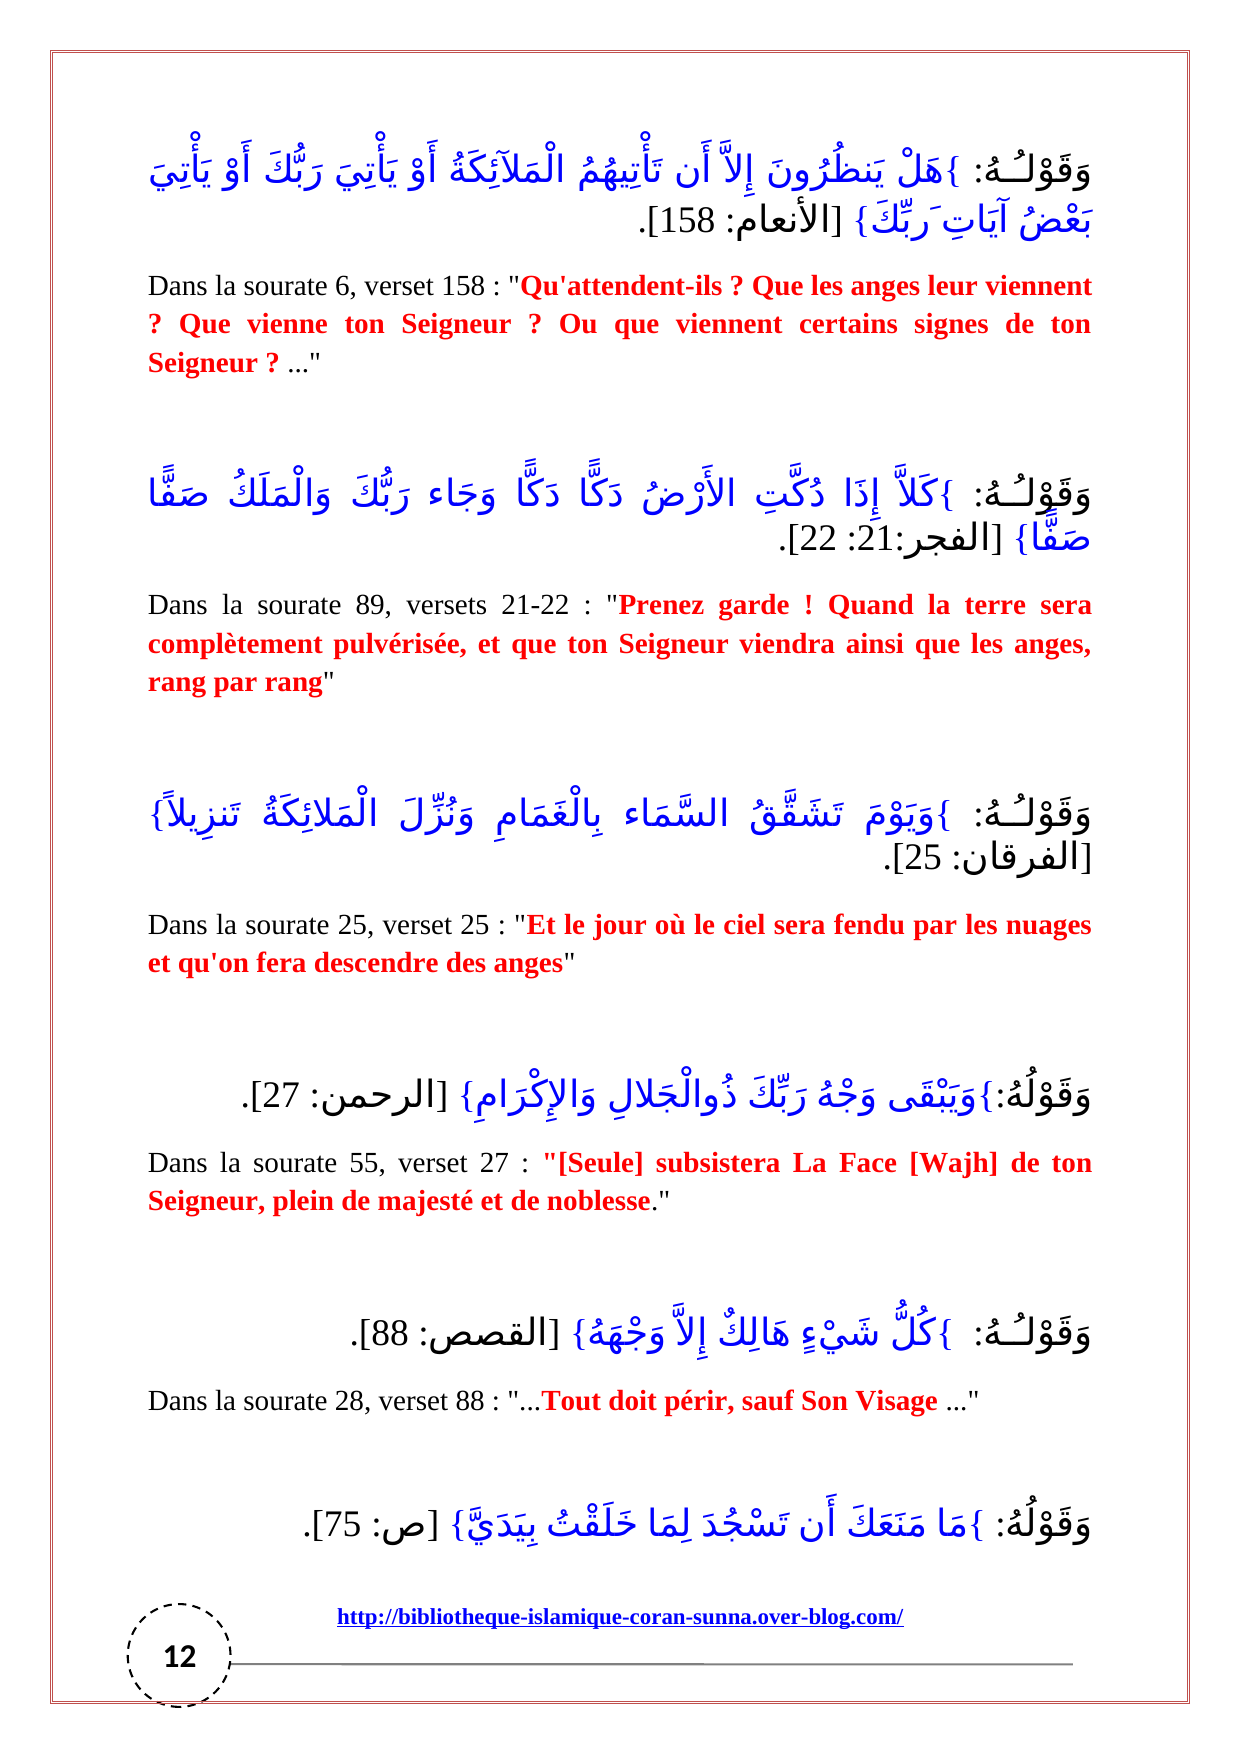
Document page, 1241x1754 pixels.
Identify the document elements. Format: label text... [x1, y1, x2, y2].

text وَقَوْلـُـهُ‏:‏ ‏}‏كَلاَّ إِذَا دُكَّتِ الأَرْضُ دَكًّا دَكًّا وَجَاء رَبُّكَ وَالْمَلَكُ صَفًّا صَفًّا‏}‏ ‏[‏الفجر‏:‏21‏:‏ 22‏]‏‏.‏ [148, 472, 1093, 558]
text Dans la sourate 89, versets 21-22 : "Prenez garde ! Quand la terre sera complètement pulvérisée, et que ton Seigneur viendra ainsi que les anges, rang par rang" [148, 587, 1093, 698]
text وَقَوْلُهُ‏:‏‏}‏وَيَبْقَى وَجْهُ رَبِّكَ ذُوالْجَلالِ وَالإِكْرَامِ‏}‏ ‏[‏الرحمن‏:‏ 27‏]‏‏.‏ [148, 1072, 1093, 1116]
text وَقَوْلـُـهُ‏:‏ ‏}‏كُلُّ شَيْءٍ هَالِكٌ إِلاَّ وَجْهَهُ‏}‏ ‏[‏القصص‏:‏ 88‏]‏‏.‏ [148, 1310, 1093, 1353]
text وَقَوْلُهُ‏:‏ ‏}‏مَا مَنَعَكَ أَن تَسْجُدَ لِمَا خَلَقْتُ بِيَدَيَّ‏}‏ ‏[‏ص‏:‏ 75‏]‏‏.‏ [148, 1501, 1093, 1544]
text وَقَوْلـُـهُ‏:‏ }‏هَلْ يَنظُرُونَ إِلاَّ أَن تَأْتِيهُمُ الْمَلآئِكَةُ أَوْ يَأْتِيَ رَبُّكَ أَوْ يَأْتِيَ بَعْضُ آيَاتِ َربِّكَ‏}‏ ‏[‏الأنعام‏:‏ 158‏]‏‏. [148, 148, 1093, 240]
text Dans la sourate 28, verset 88 : "...Tout doit périr, sauf Son Visage ..." [148, 1383, 1093, 1416]
text Dans la sourate 55, verset 27 : "[Seule] subsistera La Face [Wajh] de ton Seigneur, plein de majesté et de noblesse." [148, 1145, 1093, 1217]
text Dans la sourate 6, verset 158 : "Qu'attendent-ils ? Que les anges leur viennent ? Que vienne ton Seigneur ? Ou que viennent certains signes de ton Seigneur ? ..." [148, 268, 1093, 378]
text وَقَوْلـُـهُ‏:‏ ‏}‏وَيَوْمَ تَشَقَّقُ السَّمَاء بِالْغَمَامِ وَنُزِّلَ الْمَلائِكَةُ تَنزِيلاً‏}‏ ‏[‏الفرقان‏:‏ 25‏]‏‏.‏ [148, 791, 1093, 878]
text Dans la sourate 25, verset 25 : "Et le jour où le ciel sera fendu par les nuages et qu'on fera descendre des anges" [148, 907, 1093, 979]
